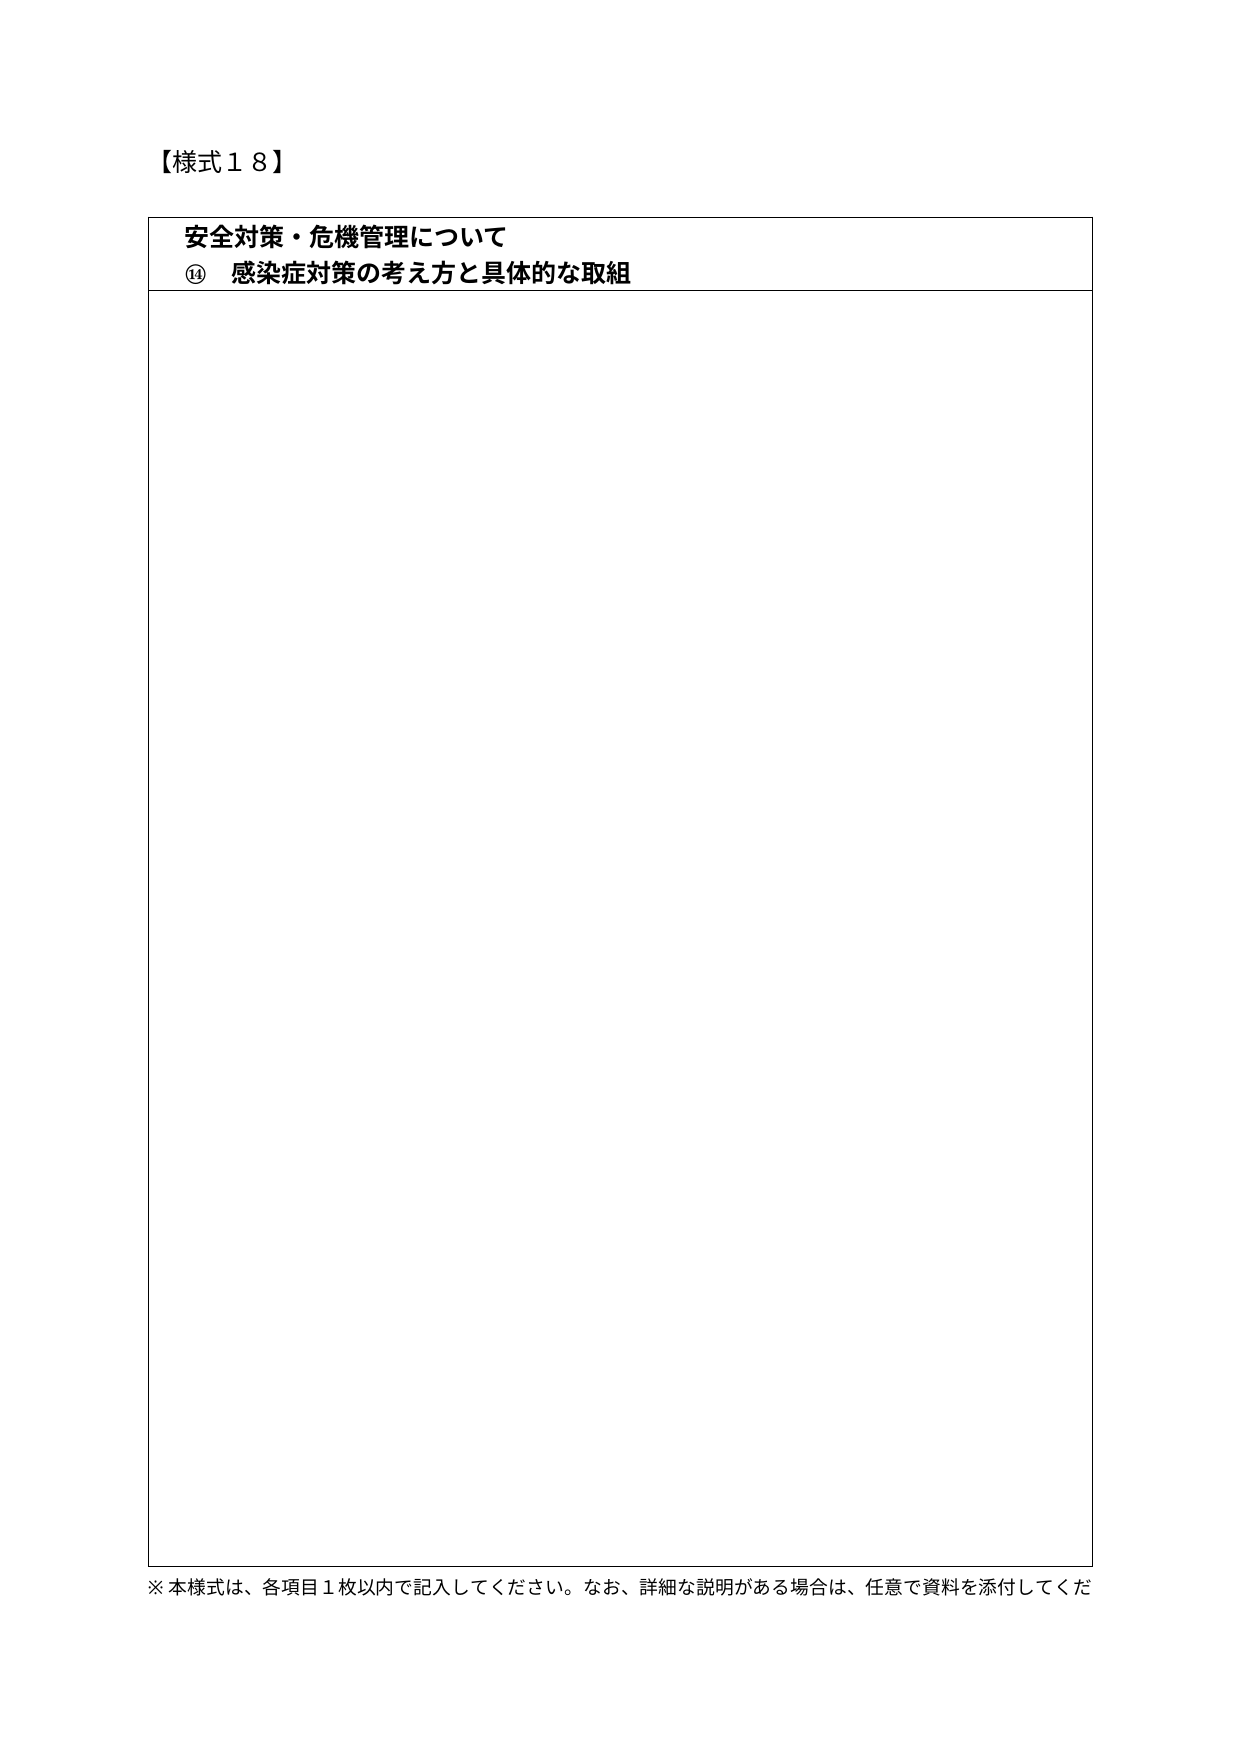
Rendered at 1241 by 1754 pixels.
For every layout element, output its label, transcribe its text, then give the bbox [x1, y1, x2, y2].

table_cell [149, 291, 1092, 1566]
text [148, 1567, 1092, 1605]
text 【様式１８】 [148, 142, 1092, 179]
table_header 安全対策・危機管理について ⑭ 感染症対策の考え方と具体的な取組 [149, 218, 1092, 290]
